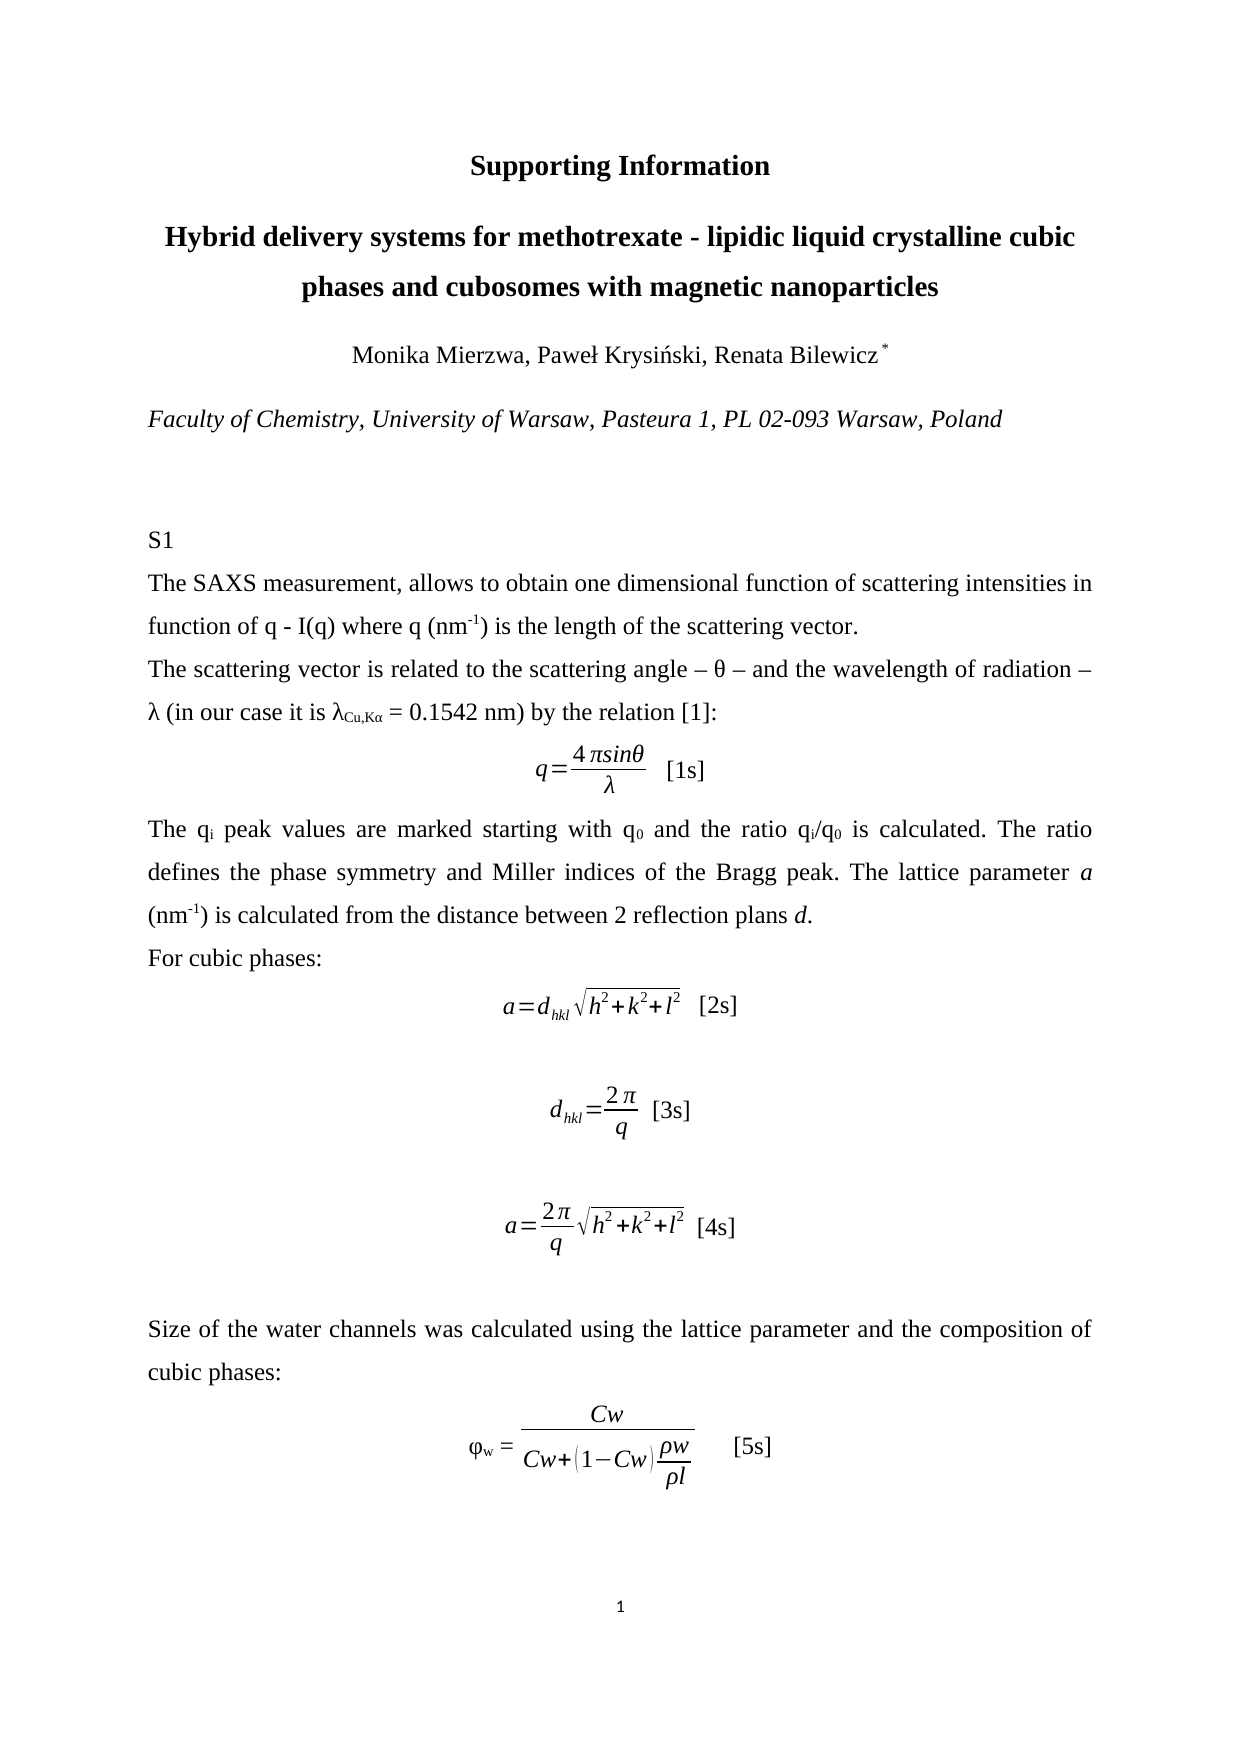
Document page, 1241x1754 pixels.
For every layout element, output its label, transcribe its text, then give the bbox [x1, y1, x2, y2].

text [3s] [148, 1081, 1093, 1140]
text For cubic phases: [148, 943, 1093, 972]
text Monika Mierzwa, Paweł Krysiński, Renata Bilewicz * [148, 340, 1093, 369]
text S1 [148, 525, 1093, 553]
text Hybrid delivery systems for methotrexate - lipidic liquid crystalline cubic phases and cubosomes with magnetic nanoparticles [148, 219, 1093, 303]
text [1s] [148, 740, 1093, 799]
text Size of the water channels was calculated using the lattice parameter and the composition of cubic phases: [148, 1314, 1093, 1386]
text Supporting Information [148, 148, 1093, 181]
text The qi peak values are marked starting with q0 and the ratio qi/q0 is calculated. The ratio defines the phase symmetry and Miller indices of the Bragg peak. The lattice parameter a (nm-1) is calculated from the distance between 2 reflection plans d. [148, 814, 1093, 929]
text [4s] [148, 1198, 1093, 1257]
text [2s] [148, 986, 1093, 1024]
text The SAXS measurement, allows to obtain one dimensional function of scattering intensities in function of q - I(q) where q (nm-1) is the length of the scattering vector. [148, 568, 1093, 640]
text Faculty of Chemistry, University of Warsaw, Pasteura 1, PL 02-093 Warsaw, Poland [148, 404, 1093, 433]
text The scattering vector is related to the scattering angle – θ – and the wavelength of radiation – λ (in our case it is λCu,Kα = 0.1542 nm) by the relation [1]: [148, 654, 1093, 726]
text φw = [5s] [148, 1400, 1093, 1491]
